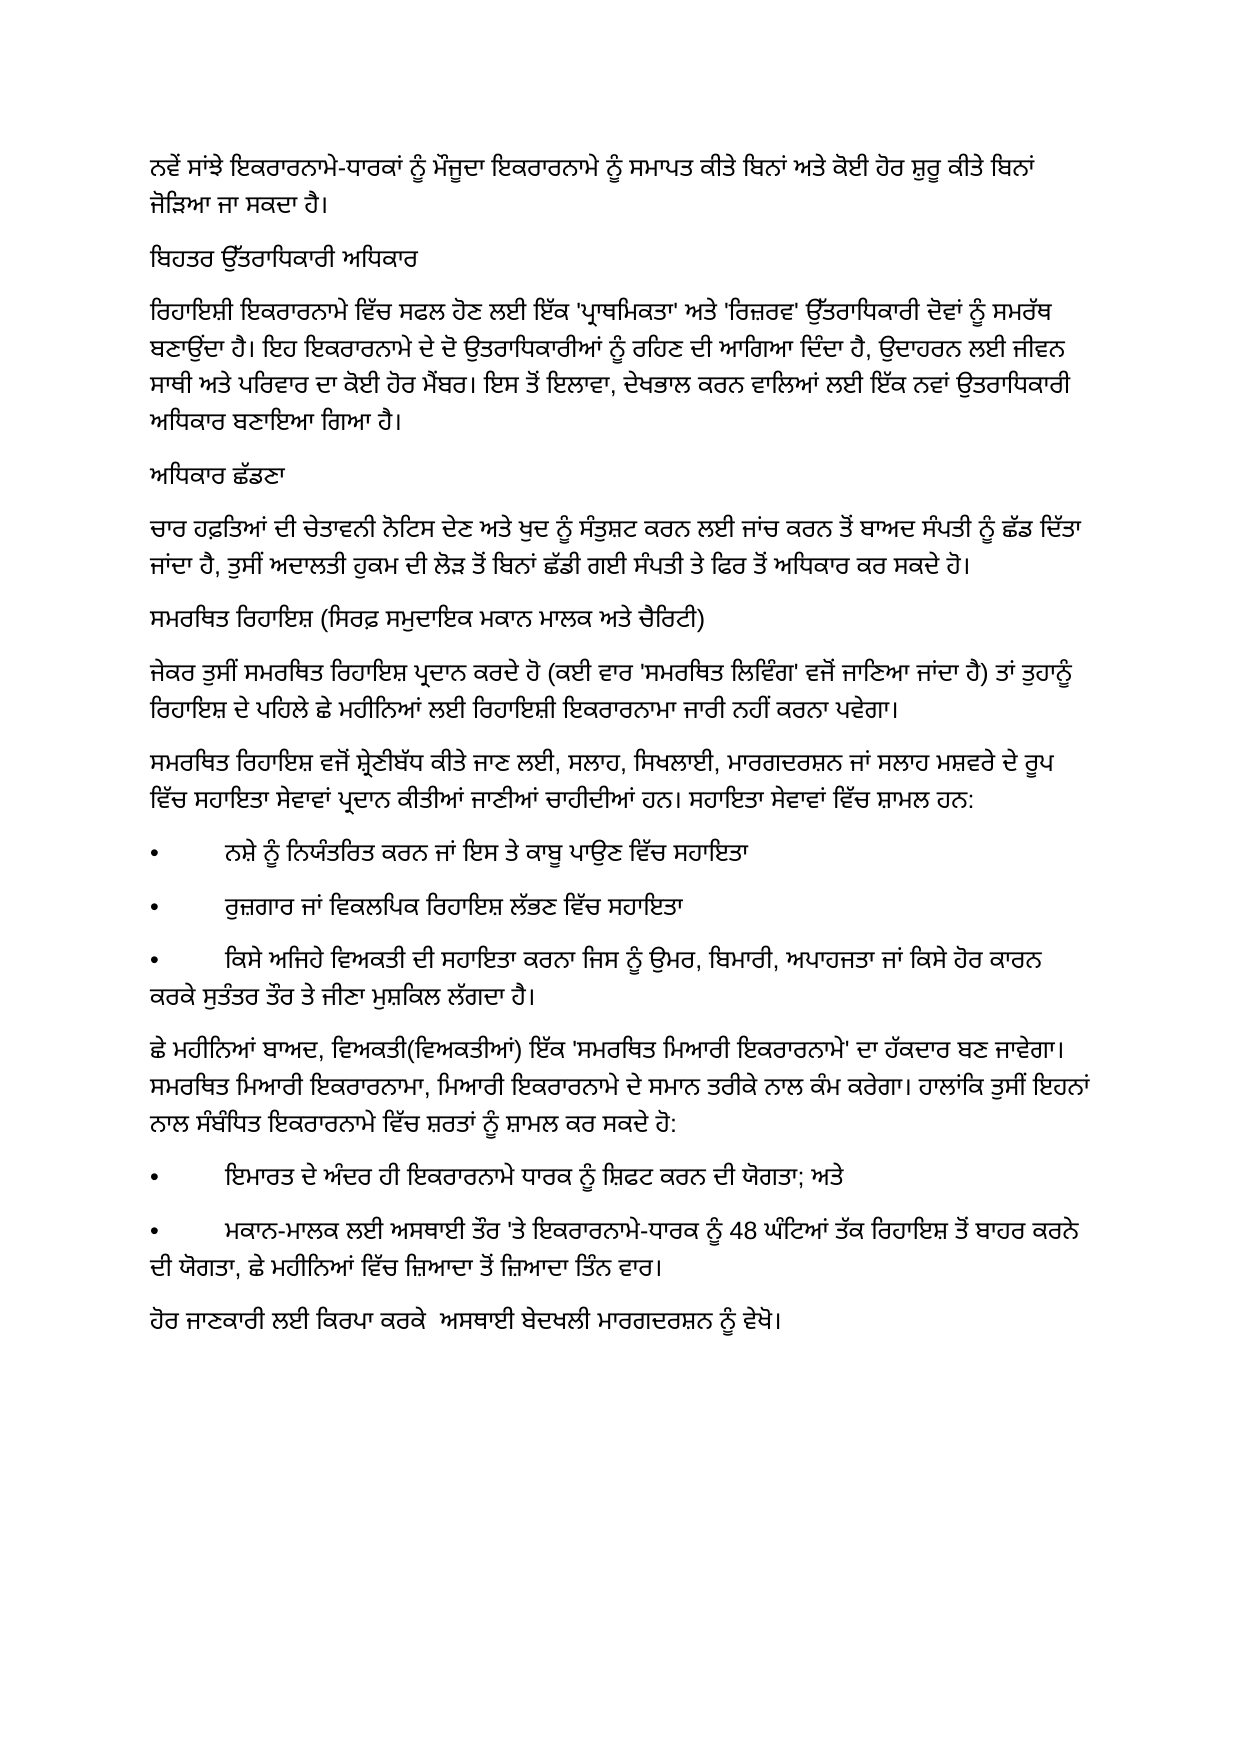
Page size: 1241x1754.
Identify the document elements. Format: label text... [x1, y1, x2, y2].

text ਚਾਰ ਹਫ਼ਤਿਆਂ ਦੀ ਚੇਤਾਵਨੀ ਨੋਟਿਸ ਦੇਣ ਅਤੇ ਖੁਦ ਨੂੰ ਸੰਤੁਸ਼ਟ ਕਰਨ ਲਈ ਜਾਂਚ ਕਰਨ ਤੋਂ ਬਾਅਦ ਸੰਪਤੀ ਨੂੰ ਛੱਡ ਦਿੱਤਾ ਜਾਂਦਾ ਹੈ, ਤੁਸੀਂ ਅਦਾਲਤੀ ਹੁਕਮ ਦੀ ਲੋੜ ਤੋਂ ਬਿਨਾਂ ਛੱਡੀ ਗਈ ਸੰਪਤੀ ਤੇ ਫਿਰ ਤੋਂ ਅਧਿਕਾਰ ਕਰ ਸਕਦੇ ਹੋ। [150, 511, 1090, 582]
text • ਮਕਾਨ-ਮਾਲਕ ਲਈ ਅਸਥਾਈ ਤੌਰ 'ਤੇ ਇਕਰਾਰਨਾਮੇ-ਧਾਰਕ ਨੂੰ 48 ਘੰਟਿਆਂ ਤੱਕ ਰਿਹਾਇਸ਼ ਤੋਂ ਬਾਹਰ ਕਰਨੇ ਦੀ ਯੋਗਤਾ, ਛੇ ਮਹੀਨਿਆਂ ਵਿੱਚ ਜ਼ਿਆਦਾ ਤੋਂ ਜ਼ਿਆਦਾ ਤਿੰਨ ਵਾਰ। [150, 1212, 1090, 1283]
text ਸਮਰਥਿਤ ਰਿਹਾਇਸ਼ (ਸਿਰਫ਼ ਸਮੁਦਾਇਕ ਮਕਾਨ ਮਾਲਕ ਅਤੇ ਚੈਰਿਟੀ) [150, 601, 1090, 635]
text ਹੋਰ ਜਾਣਕਾਰੀ ਲਈ ਕਿਰਪਾ ਕਰਕੇ ਅਸਥਾਈ ਬੇਦਖਲੀ ਮਾਰਗਦਰਸ਼ਨ ਨੂੰ ਵੇਖੋ। [150, 1303, 1090, 1337]
text ਅਧਿਕਾਰ ਛੱਡਣਾ [150, 457, 1090, 491]
text ਬਿਹਤਰ ਉੱਤਰਾਧਿਕਾਰੀ ਅਧਿਕਾਰ [150, 240, 1090, 274]
text ਜੇਕਰ ਤੁਸੀਂ ਸਮਰਥਿਤ ਰਿਹਾਇਸ਼ ਪ੍ਰਦਾਨ ਕਰਦੇ ਹੋ (ਕਈ ਵਾਰ 'ਸਮਰਥਿਤ ਲਿਵਿੰਗ' ਵਜੋਂ ਜਾਣਿਆ ਜਾਂਦਾ ਹੈ) ਤਾਂ ਤੁਹਾਨੂੰ ਰਿਹਾਇਸ਼ ਦੇ ਪਹਿਲੇ ਛੇ ਮਹੀਨਿਆਂ ਲਈ ਰਿਹਾਇਸ਼ੀ ਇਕਰਾਰਨਾਮਾ ਜਾਰੀ ਨਹੀਂ ਕਰਨਾ ਪਵੇਗਾ। [150, 654, 1090, 725]
text ਸਮਰਥਿਤ ਰਿਹਾਇਸ਼ ਵਜੋਂ ਸ਼੍ਰੇਣੀਬੱਧ ਕੀਤੇ ਜਾਣ ਲਈ, ਸਲਾਹ, ਸਿਖਲਾਈ, ਮਾਰਗਦਰਸ਼ਨ ਜਾਂ ਸਲਾਹ ਮਸ਼ਵਰੇ ਦੇ ਰੂਪ ਵਿੱਚ ਸਹਾਇਤਾ ਸੇਵਾਵਾਂ ਪ੍ਰਦਾਨ ਕੀਤੀਆਂ ਜਾਣੀਆਂ ਚਾਹੀਦੀਆਂ ਹਨ। ਸਹਾਇਤਾ ਸੇਵਾਵਾਂ ਵਿੱਚ ਸ਼ਾਮਲ ਹਨ: [150, 745, 1090, 816]
text • ਕਿਸੇ ਅਜਿਹੇ ਵਿਅਕਤੀ ਦੀ ਸਹਾਇਤਾ ਕਰਨਾ ਜਿਸ ਨੂੰ ਉਮਰ, ਬਿਮਾਰੀ, ਅਪਾਹਜਤਾ ਜਾਂ ਕਿਸੇ ਹੋਰ ਕਾਰਨ ਕਰਕੇ ਸੁਤੰਤਰ ਤੌਰ ਤੇ ਜੀਣਾ ਮੁਸ਼ਕਿਲ ਲੱਗਦਾ ਹੈ। [150, 942, 1090, 1013]
text • ਇਮਾਰਤ ਦੇ ਅੰਦਰ ਹੀ ਇਕਰਾਰਨਾਮੇ ਧਾਰਕ ਨੂੰ ਸ਼ਿਫਟ ਕਰਨ ਦੀ ਯੋਗਤਾ; ਅਤੇ [150, 1159, 1090, 1193]
text • ਰੁਜ਼ਗਾਰ ਜਾਂ ਵਿਕਲਪਿਕ ਰਿਹਾਇਸ਼ ਲੱਭਣ ਵਿੱਚ ਸਹਾਇਤਾ [150, 888, 1090, 922]
text ਨਵੇਂ ਸਾਂਝੇ ਇਕਰਾਰਨਾਮੇ-ਧਾਰਕਾਂ ਨੂੰ ਮੌਜੂਦਾ ਇਕਰਾਰਨਾਮੇ ਨੂੰ ਸਮਾਪਤ ਕੀਤੇ ਬਿਨਾਂ ਅਤੇ ਕੋਈ ਹੋਰ ਸ਼ੁਰੂ ਕੀਤੇ ਬਿਨਾਂ ਜੋੜਿਆ ਜਾ ਸਕਦਾ ਹੈ। [150, 150, 1090, 221]
text • ਨਸ਼ੇ ਨੂੰ ਨਿਯੰਤਰਿਤ ਕਰਨ ਜਾਂ ਇਸ ਤੇ ਕਾਬੂ ਪਾਉਣ ਵਿੱਚ ਸਹਾਇਤਾ [150, 835, 1090, 869]
text ਰਿਹਾਇਸ਼ੀ ਇਕਰਾਰਨਾਮੇ ਵਿੱਚ ਸਫਲ ਹੋਣ ਲਈ ਇੱਕ 'ਪ੍ਰਾਥਮਿਕਤਾ' ਅਤੇ 'ਰਿਜ਼ਰਵ' ਉੱਤਰਾਧਿਕਾਰੀ ਦੋਵਾਂ ਨੂੰ ਸਮਰੱਥ ਬਣਾਉਂਦਾ ਹੈ। ਇਹ ਇਕਰਾਰਨਾਮੇ ਦੇ ਦੋ ਉਤਰਾਧਿਕਾਰੀਆਂ ਨੂੰ ਰਹਿਣ ਦੀ ਆਗਿਆ ਦਿੰਦਾ ਹੈ, ਉਦਾਹਰਨ ਲਈ ਜੀਵਨ ਸਾਥੀ ਅਤੇ ਪਰਿਵਾਰ ਦਾ ਕੋਈ ਹੋਰ ਮੈਂਬਰ। ਇਸ ਤੋਂ ਇਲਾਵਾ, ਦੇਖਭਾਲ ਕਰਨ ਵਾਲਿਆਂ ਲਈ ਇੱਕ ਨਵਾਂ ਉਤਰਾਧਿਕਾਰੀ ਅਧਿਕਾਰ ਬਣਾਇਆ ਗਿਆ ਹੈ। [150, 294, 1090, 438]
text ਛੇ ਮਹੀਨਿਆਂ ਬਾਅਦ, ਵਿਅਕਤੀ(ਵਿਅਕਤੀਆਂ) ਇੱਕ 'ਸਮਰਥਿਤ ਮਿਆਰੀ ਇਕਰਾਰਨਾਮੇ' ਦਾ ਹੱਕਦਾਰ ਬਣ ਜਾਵੇਗਾ। ਸਮਰਥਿਤ ਮਿਆਰੀ ਇਕਰਾਰਨਾਮਾ, ਮਿਆਰੀ ਇਕਰਾਰਨਾਮੇ ਦੇ ਸਮਾਨ ਤਰੀਕੇ ਨਾਲ ਕੰਮ ਕਰੇਗਾ। ਹਾਲਾਂਕਿ ਤੁਸੀਂ ਇਹਨਾਂ ਨਾਲ ਸੰਬੰਧਿਤ ਇਕਰਾਰਨਾਮੇ ਵਿੱਚ ਸ਼ਰਤਾਂ ਨੂੰ ਸ਼ਾਮਲ ਕਰ ਸਕਦੇ ਹੋ: [150, 1032, 1090, 1139]
